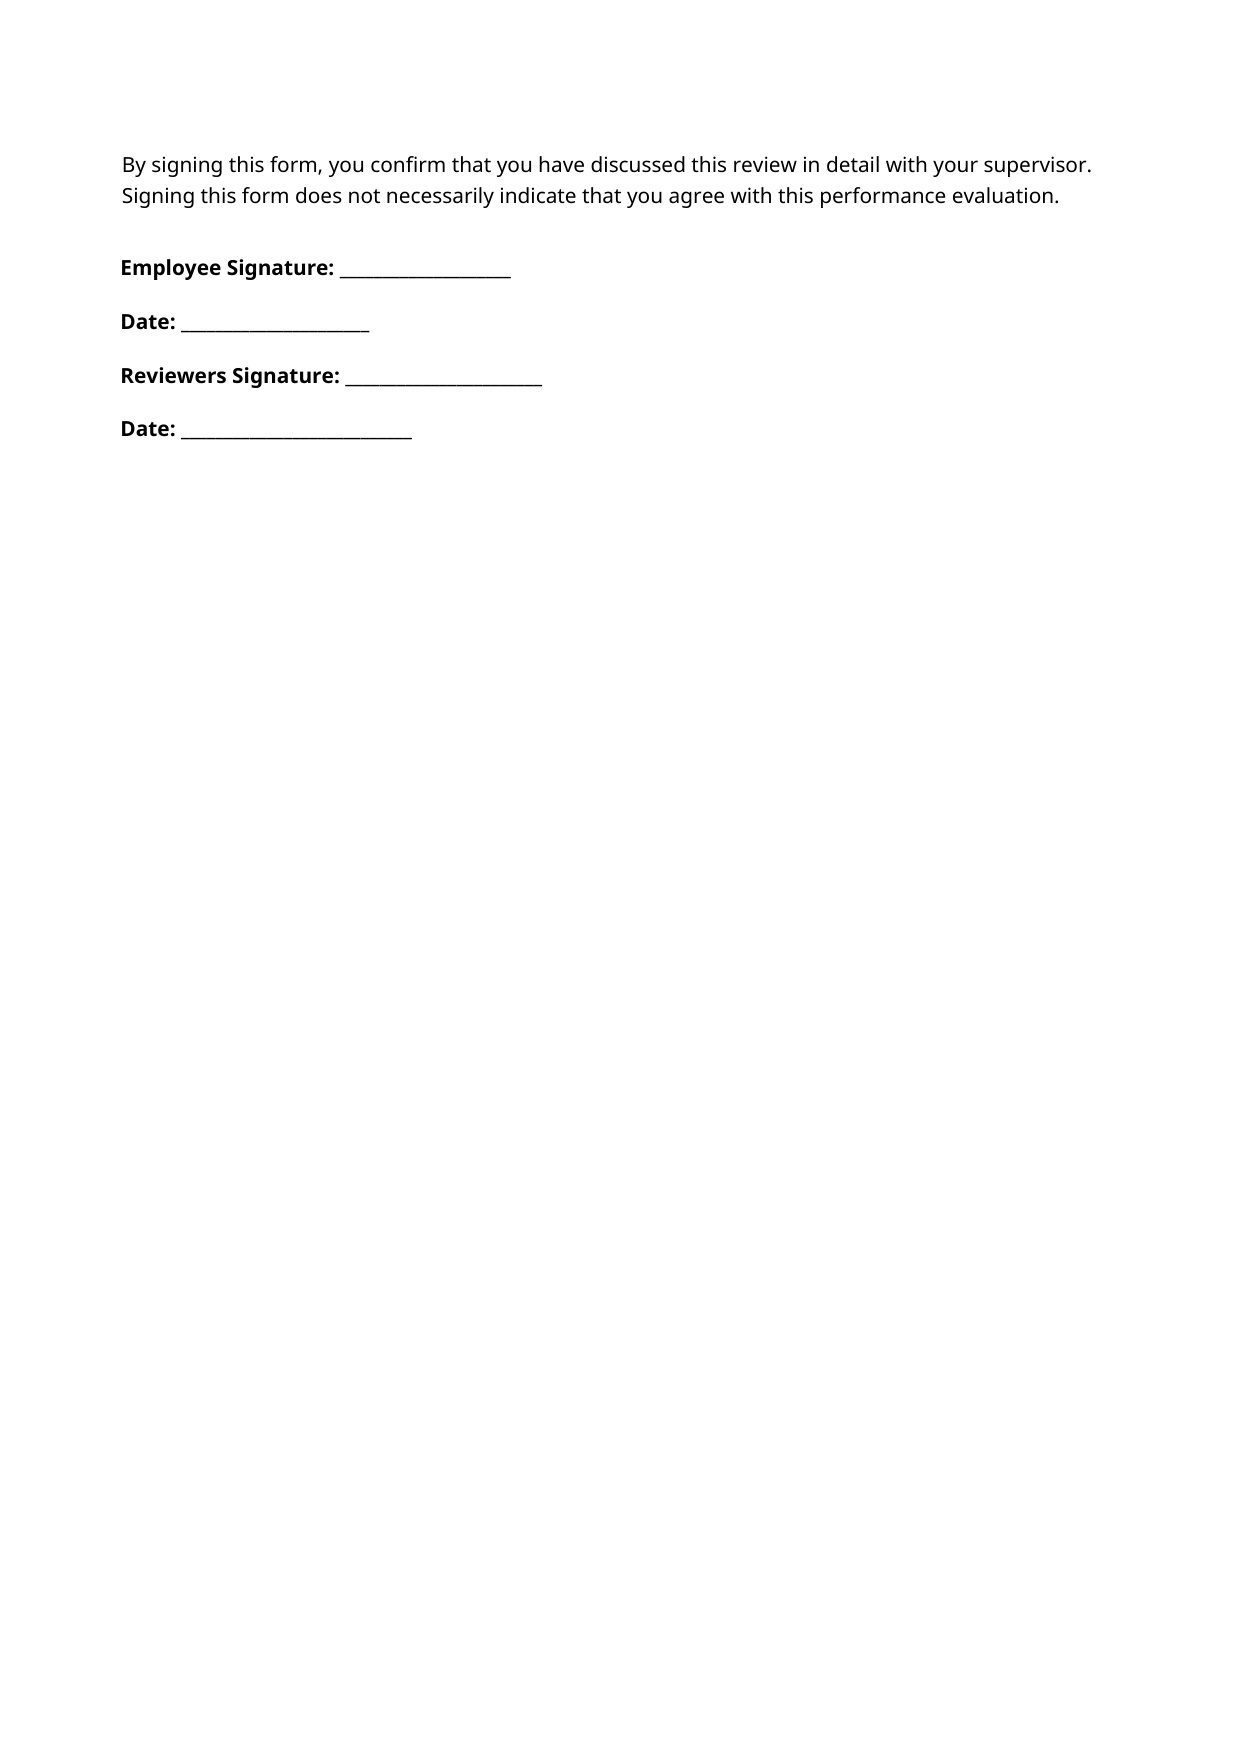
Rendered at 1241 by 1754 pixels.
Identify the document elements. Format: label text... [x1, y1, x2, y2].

text By signing this form, you confirm that you have discussed this review in detail with your supervisor. Signing this form does not necessarily indicate that you agree with this performance evaluation. [122, 150, 1130, 209]
text Reviewers Signature: _______________________ [120, 361, 1132, 389]
text Date: ______________________ [120, 307, 1132, 336]
text Date: ___________________________ [120, 414, 1132, 443]
text Employee Signature: ____________________ [120, 253, 1132, 282]
